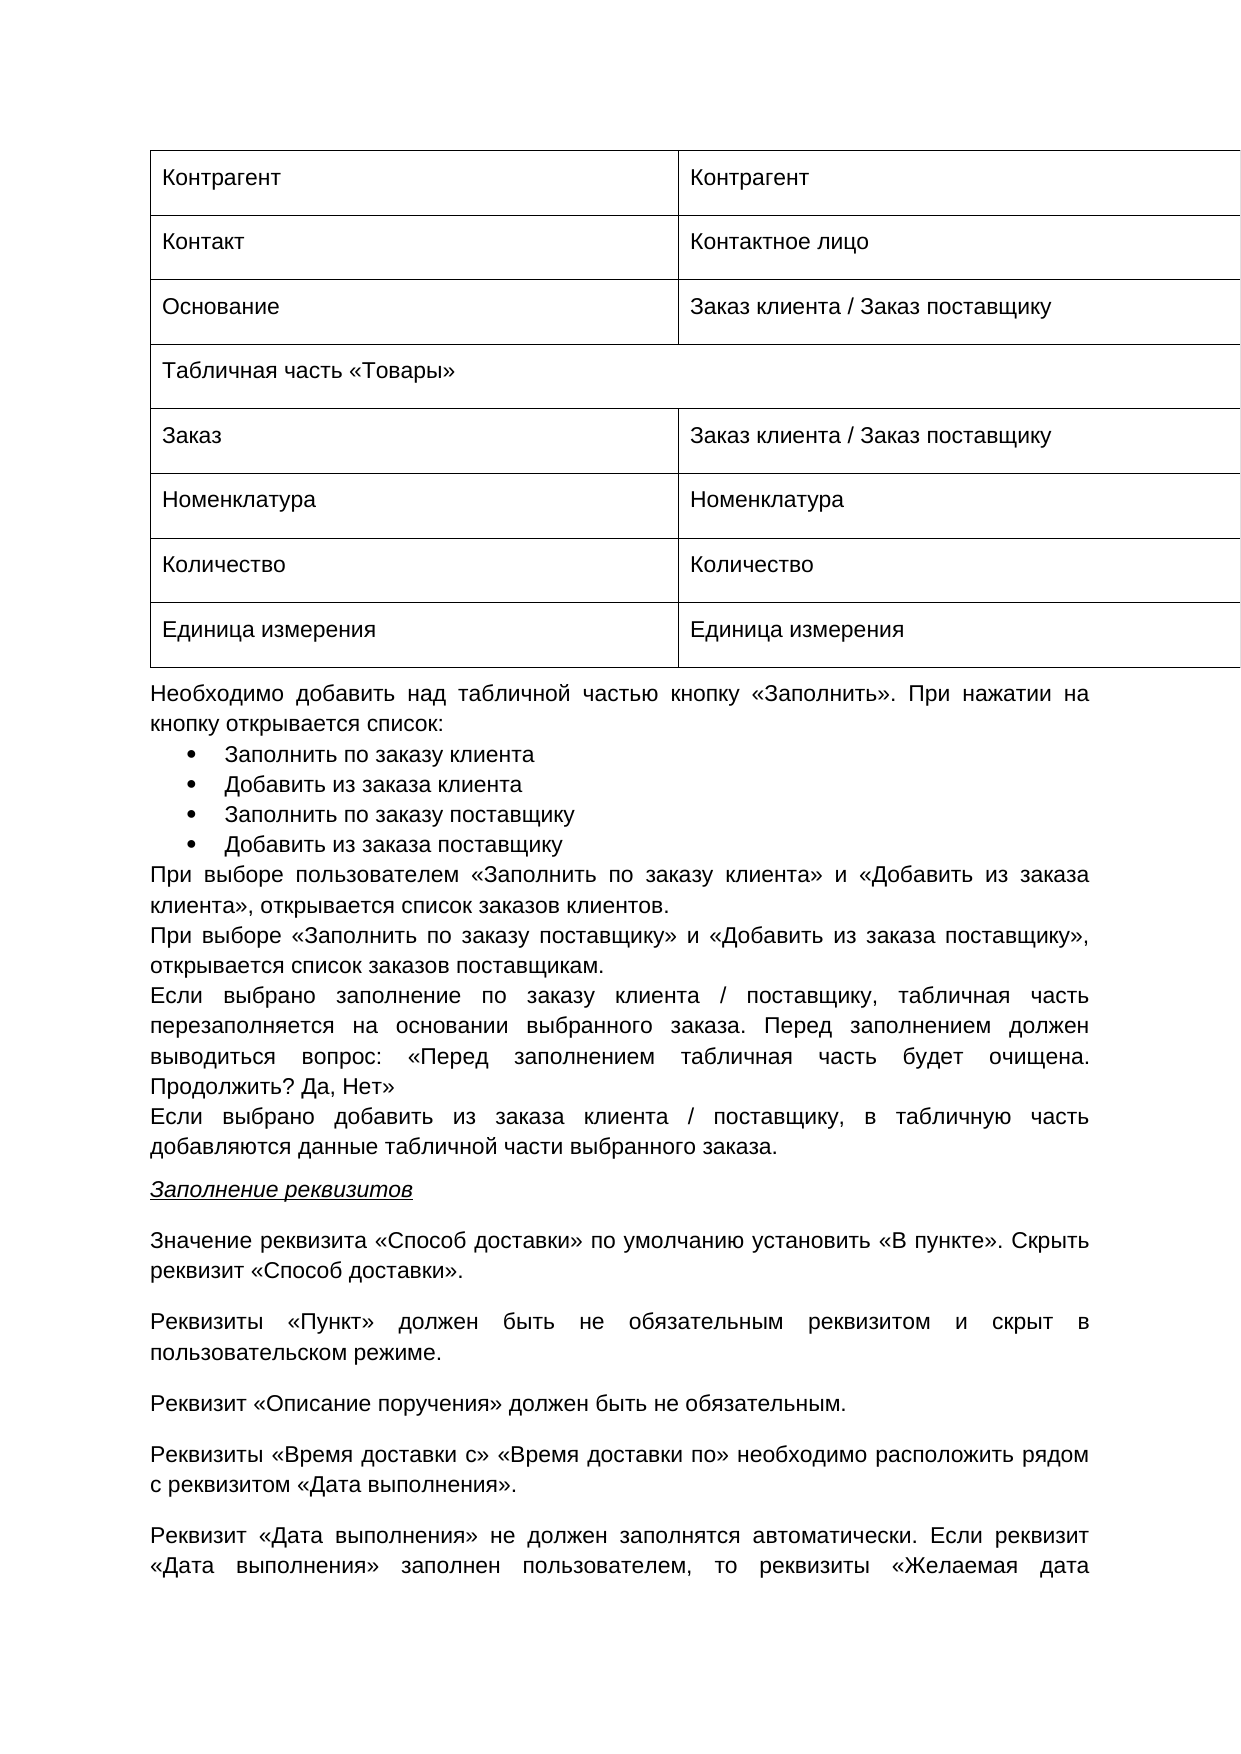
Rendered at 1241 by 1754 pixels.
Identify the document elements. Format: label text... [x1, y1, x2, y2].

text Реквизит «Описание поручения» должен быть не обязательным. [150, 1389, 1090, 1416]
table_cell Заказ [151, 409, 678, 473]
table_cell Контрагент [679, 151, 1240, 214]
text Если выбрано заполнение по заказу клиента / поставщику, табличная часть перезаполняется на основании выбранного заказа. Перед заполнением должен выводиться вопрос: «Перед заполнением табличная часть будет очищена. Продолжить? Да, Нет» [150, 982, 1090, 1099]
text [150, 1522, 1090, 1578]
list Добавить из заказа клиента [187, 771, 1090, 797]
table_cell Номенклатура [679, 474, 1240, 537]
table_cell Заказ клиента / Заказ поставщику [679, 280, 1240, 344]
table_cell Номенклатура [151, 474, 678, 537]
table_cell Количество [679, 539, 1240, 602]
text При выборе пользователем «Заполнить по заказу клиента» и «Добавить из заказа клиента», открывается список заказов клиентов. [150, 861, 1090, 918]
text Необходимо добавить над табличной частью кнопку «Заполнить». При нажатии на кнопку открывается список: [150, 680, 1090, 737]
table_cell Контакт [151, 216, 678, 279]
text Реквизиты «Пункт» должен быть не обязательным реквизитом и скрыт в пользовательском режиме. [150, 1308, 1090, 1365]
table_cell Основание [151, 280, 678, 344]
table_cell Табличная часть «Товары» [151, 345, 1240, 408]
table_cell Единица измерения [151, 603, 678, 667]
table_cell Контактное лицо [679, 216, 1240, 279]
table_cell Количество [151, 539, 678, 602]
list Заполнить по заказу клиента [187, 741, 1090, 767]
text Заполнение реквизитов [150, 1176, 1090, 1202]
text При выборе «Заполнить по заказу поставщику» и «Добавить из заказа поставщику», открывается список заказов поставщикам. [150, 922, 1090, 978]
table_cell Заказ клиента / Заказ поставщику [679, 409, 1240, 473]
list Добавить из заказа поставщику [187, 831, 1090, 858]
text Если выбрано добавить из заказа клиента / поставщику, в табличную часть добавляются данные табличной части выбранного заказа. [150, 1103, 1090, 1160]
text Значение реквизита «Способ доставки» по умолчанию установить «В пункте». Скрыть реквизит «Способ доставки». [150, 1227, 1090, 1284]
table_cell Единица измерения [679, 603, 1240, 667]
text Реквизиты «Время доставки с» «Время доставки по» необходимо расположить рядом с реквизитом «Дата выполнения». [150, 1441, 1090, 1497]
table_cell Контрагент [151, 151, 678, 214]
list Заполнить по заказу поставщику [187, 801, 1090, 827]
